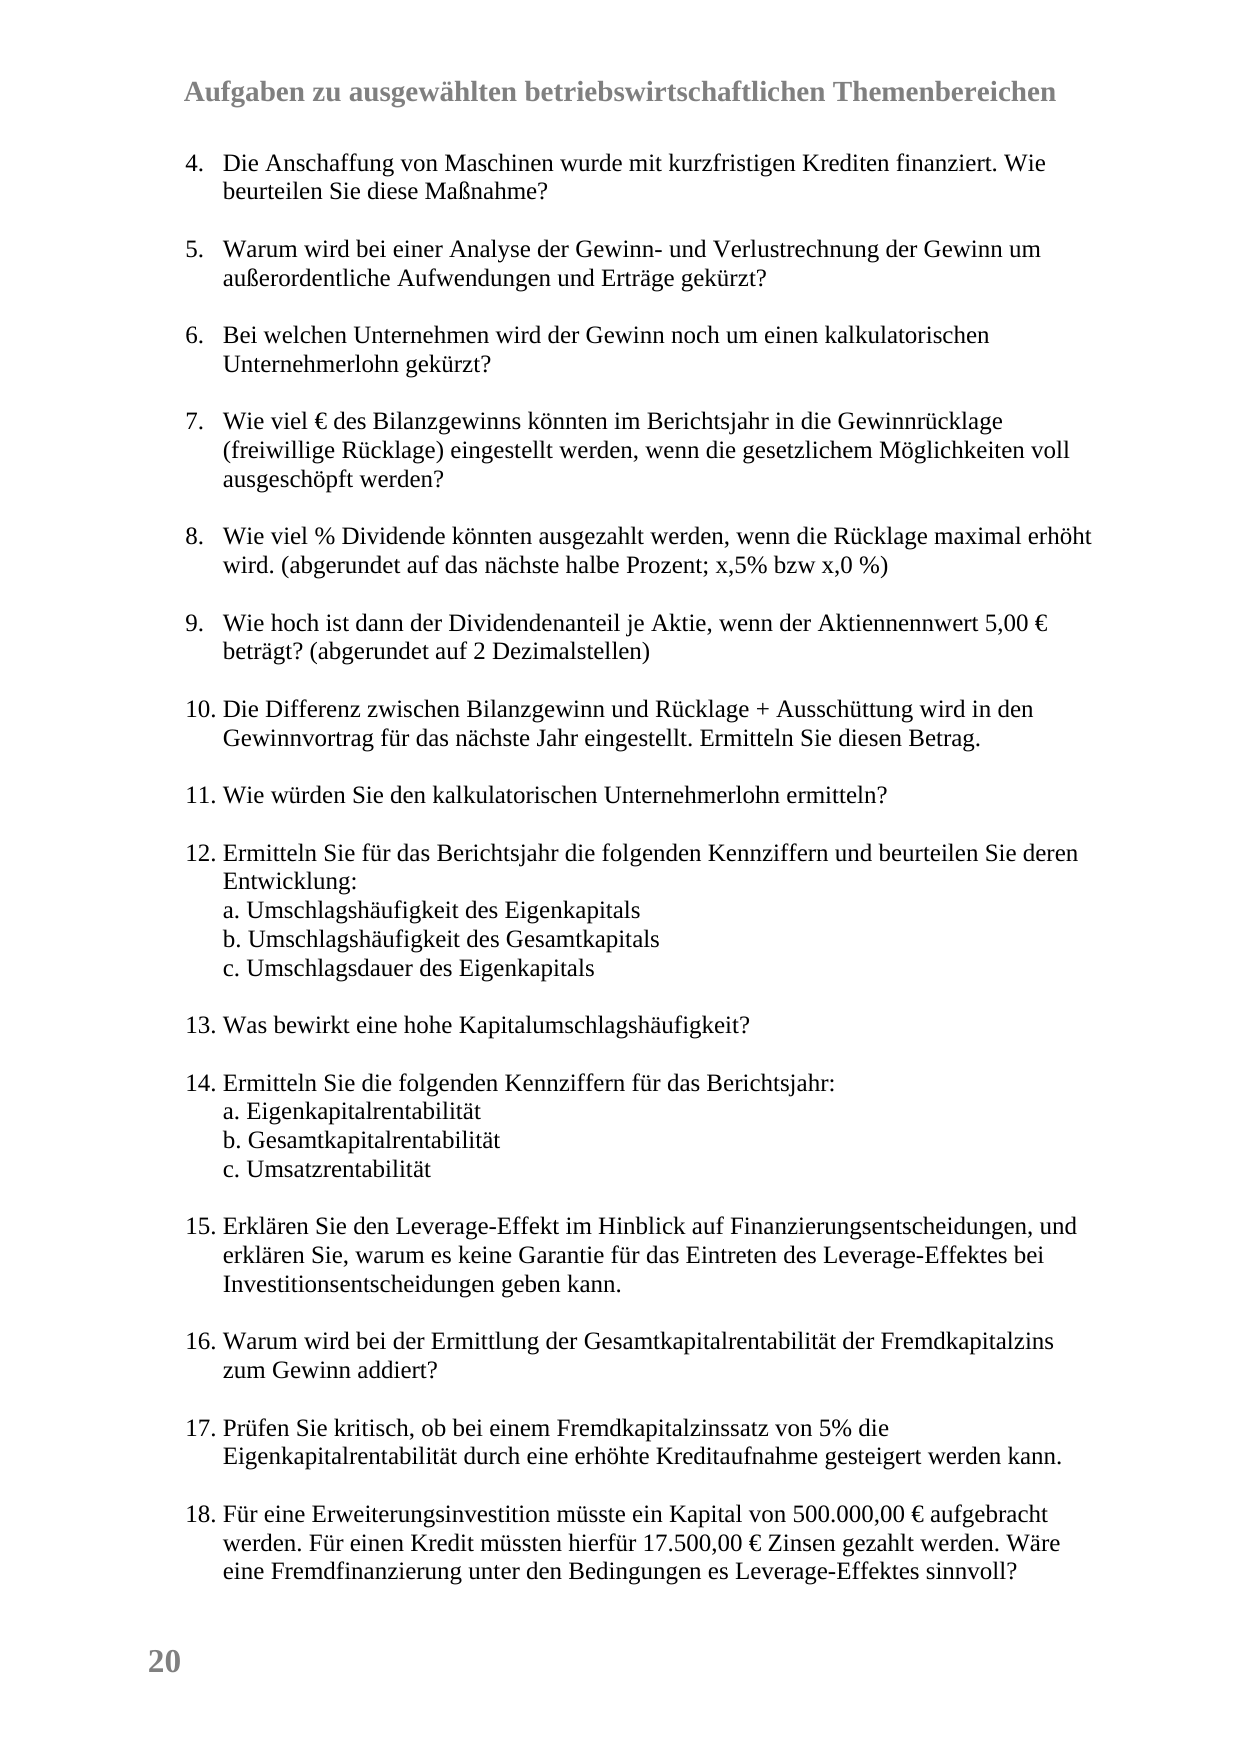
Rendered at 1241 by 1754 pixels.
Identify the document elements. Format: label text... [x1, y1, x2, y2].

list Prüfen Sie kritisch, ob bei einem Fremdkapitalzinssatz von 5% die Eigenkapitalrentabilität durch eine erhöhte Kreditaufnahme gesteigert werden kann. [185, 1413, 1092, 1499]
list Ermitteln Sie die folgenden Kennziffern für das Berichtsjahr: a. Eigenkapitalrentabilität b. Gesamtkapitalrentabilität c. Umsatzrentabilität [185, 1068, 1092, 1211]
list Was bewirkt eine hohe Kapitalumschlagshäufigkeit? [185, 1010, 1092, 1068]
list Erklären Sie den Leverage-Effekt im Hinblick auf Finanzierungsentscheidungen, und erklären Sie, warum es keine Garantie für das Eintreten des Leverage-Effektes bei Investitionsentscheidungen geben kann. [185, 1211, 1092, 1326]
list Wie hoch ist dann der Dividendenanteil je Aktie, wenn der Aktiennennwert 5,00 € beträgt? (abgerundet auf 2 Dezimalstellen) [185, 608, 1092, 694]
list Ermitteln Sie für das Berichtsjahr die folgenden Kennziffern und beurteilen Sie deren Entwicklung: a. Umschlagshäufigkeit des Eigenkapitals b. Umschlagshäufigkeit des Gesamtkapitals c. Umschlagsdauer des Eigenkapitals [185, 838, 1092, 1010]
list Wie würden Sie den kalkulatorischen Unternehmerlohn ermitteln? [185, 780, 1092, 838]
list Für eine Erweiterungsinvestition müsste ein Kapital von 500.000,00 € aufgebracht werden. Für einen Kredit müssten hierfür 17.500,00 € Zinsen gezahlt werden. Wäre eine Fremdfinanzierung unter den Bedingungen es Leverage-Effektes sinnvoll? [185, 1499, 1092, 1614]
list Wie viel % Dividende könnten ausgezahlt werden, wenn die Rücklage maximal erhöht wird. (abgerundet auf das nächste halbe Prozent; x,5% bzw x,0 %) [185, 521, 1092, 608]
list Warum wird bei der Ermittlung der Gesamtkapitalrentabilität der Fremdkapitalzins zum Gewinn addiert? [185, 1326, 1092, 1413]
list Die Anschaffung von Maschinen wurde mit kurzfristigen Krediten finanziert. Wie beurteilen Sie diese Maßnahme? [185, 148, 1092, 234]
list Wie viel € des Bilanzgewinns könnten im Berichtsjahr in die Gewinnrücklage (freiwillige Rücklage) eingestellt werden, wenn die gesetzlichem Möglichkeiten voll ausgeschöpft werden? [185, 406, 1092, 521]
list Bei welchen Unternehmen wird der Gewinn noch um einen kalkulatorischen Unternehmerlohn gekürzt? [185, 320, 1092, 406]
list Warum wird bei einer Analyse der Gewinn- und Verlustrechnung der Gewinn um außerordentliche Aufwendungen und Erträge gekürzt? [185, 234, 1092, 320]
list Die Differenz zwischen Bilanzgewinn und Rücklage + Ausschüttung wird in den Gewinnvortrag für das nächste Jahr eingestellt. Ermitteln Sie diesen Betrag. [185, 694, 1092, 780]
